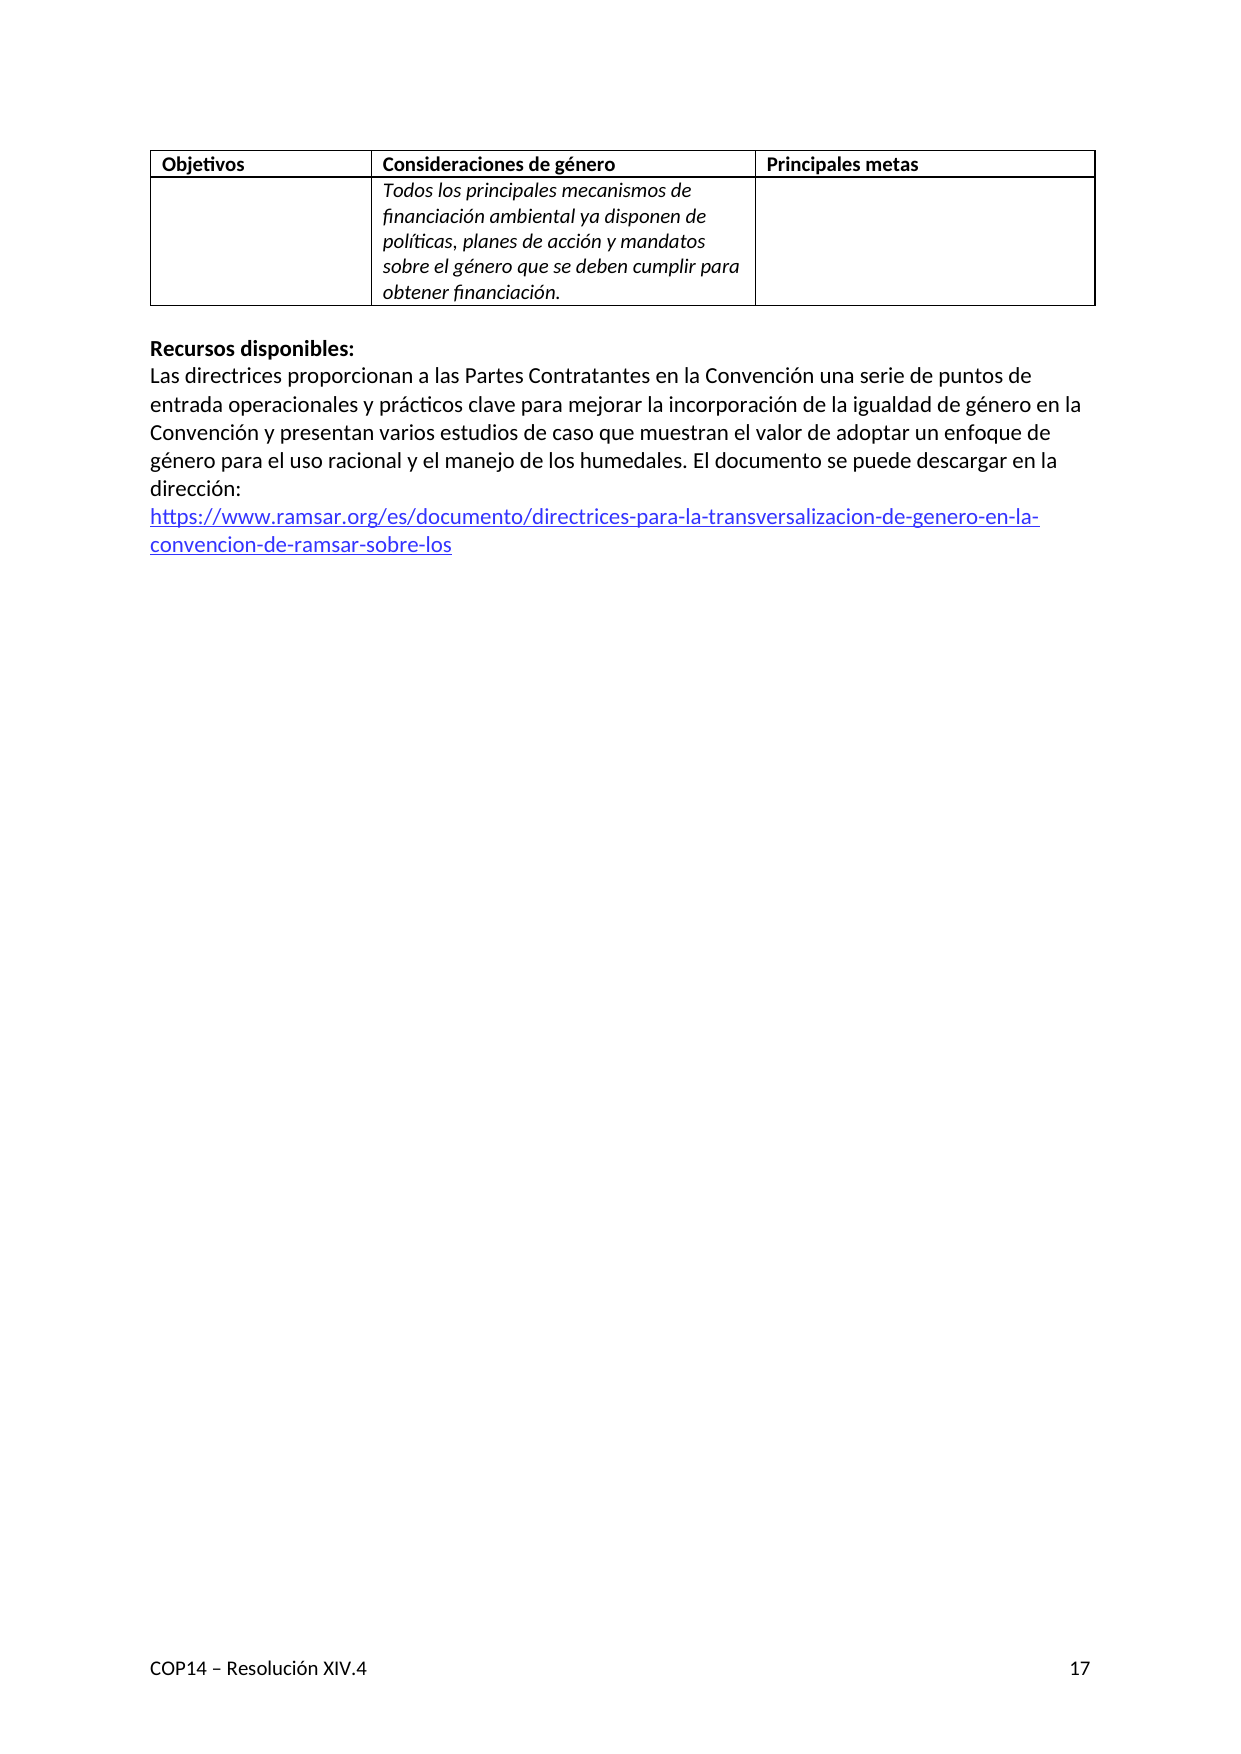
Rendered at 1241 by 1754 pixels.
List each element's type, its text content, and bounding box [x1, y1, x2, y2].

table_header Consideraciones de género [372, 151, 755, 176]
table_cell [756, 178, 1094, 304]
text Las directrices proporcionan a las Partes Contratantes en la Convención una serie de puntos de entrada operacionales y prácticos clave para mejorar la incorporación de la igualdad de género en la Convención y presentan varios estudios de caso que muestran el valor de adoptar un enfoque de género para el uso racional y el manejo de los humedales. El documento se puede descargar en la dirección: [150, 362, 1090, 502]
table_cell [372, 178, 755, 304]
text https://www.ramsar.org/es/documento/directrices-para-la-transversalizacion-de-genero-en-la-convencion-de-ramsar-sobre-los [150, 502, 1090, 558]
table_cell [151, 178, 371, 304]
text Recursos disponibles: [150, 334, 1090, 362]
table_header Principales metas [756, 151, 1094, 176]
table_header Objetivos [151, 151, 371, 176]
